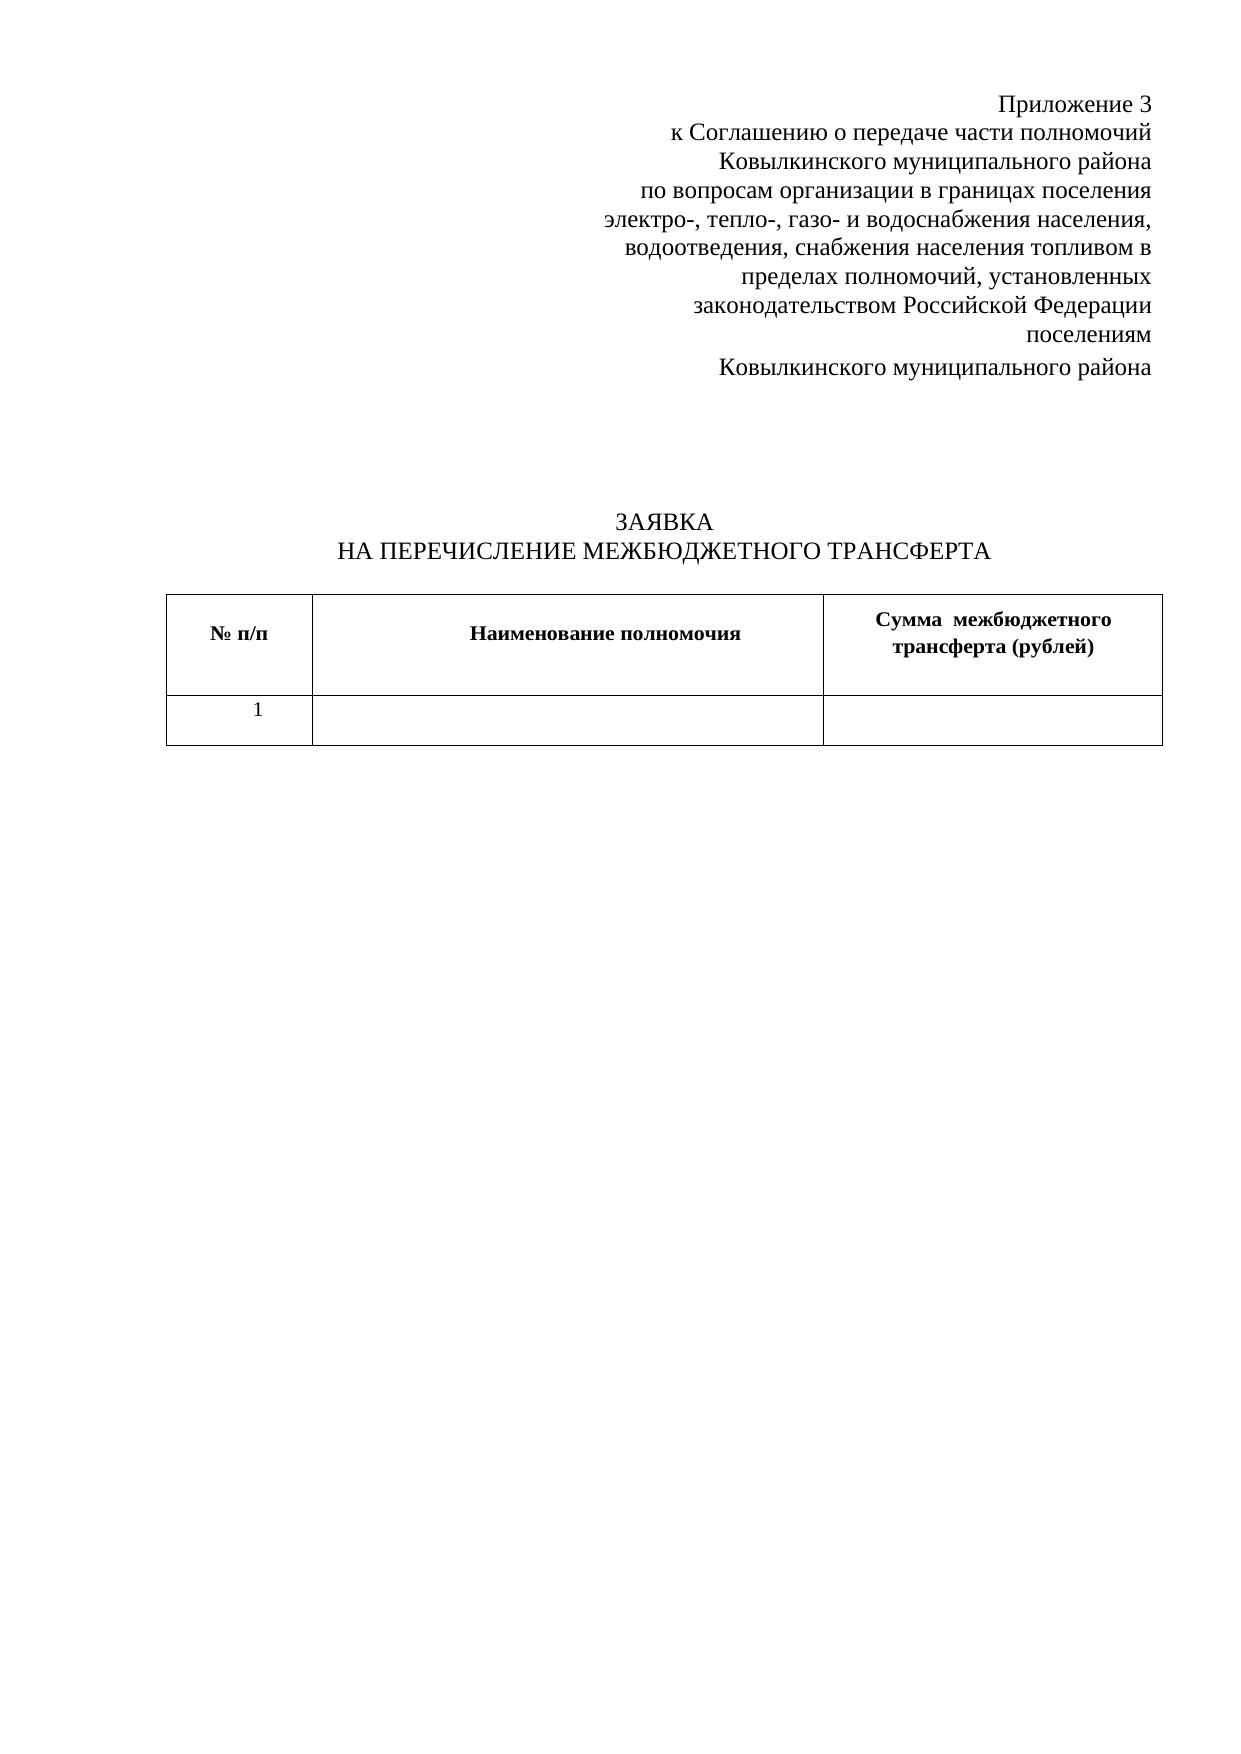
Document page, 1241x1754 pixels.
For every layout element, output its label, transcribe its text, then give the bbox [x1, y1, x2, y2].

table_cell [824, 696, 1162, 745]
table_header Сумма межбюджетного трансферта (рублей) [824, 595, 1162, 695]
text по вопросам организации в границах поселения [177, 175, 1152, 204]
table_cell 1 [167, 696, 312, 745]
text законодательством Российской Федерации [177, 290, 1152, 319]
text Ковылкинского муниципального района [177, 146, 1152, 175]
text пределах полномочий, установленных [177, 261, 1152, 290]
text водоотведения, снабжения населения топливом в [177, 232, 1152, 261]
text НА ПЕРЕЧИСЛЕНИЕ МЕЖБЮДЖЕТНОГО ТРАНСФЕРТА [177, 536, 1152, 565]
text Приложение 3 [177, 89, 1152, 117]
text к Соглашению о передаче части полномочий [177, 117, 1152, 146]
text ЗАЯВКА [177, 507, 1152, 536]
table_cell [313, 696, 823, 745]
table_header Наименование полномочия [313, 595, 823, 695]
text электро-, тепло-, газо- и водоснабжения населения, [177, 204, 1152, 232]
text поселениям Ковылкинского муниципального района [693, 319, 1152, 380]
table_header № п/п [167, 595, 312, 695]
